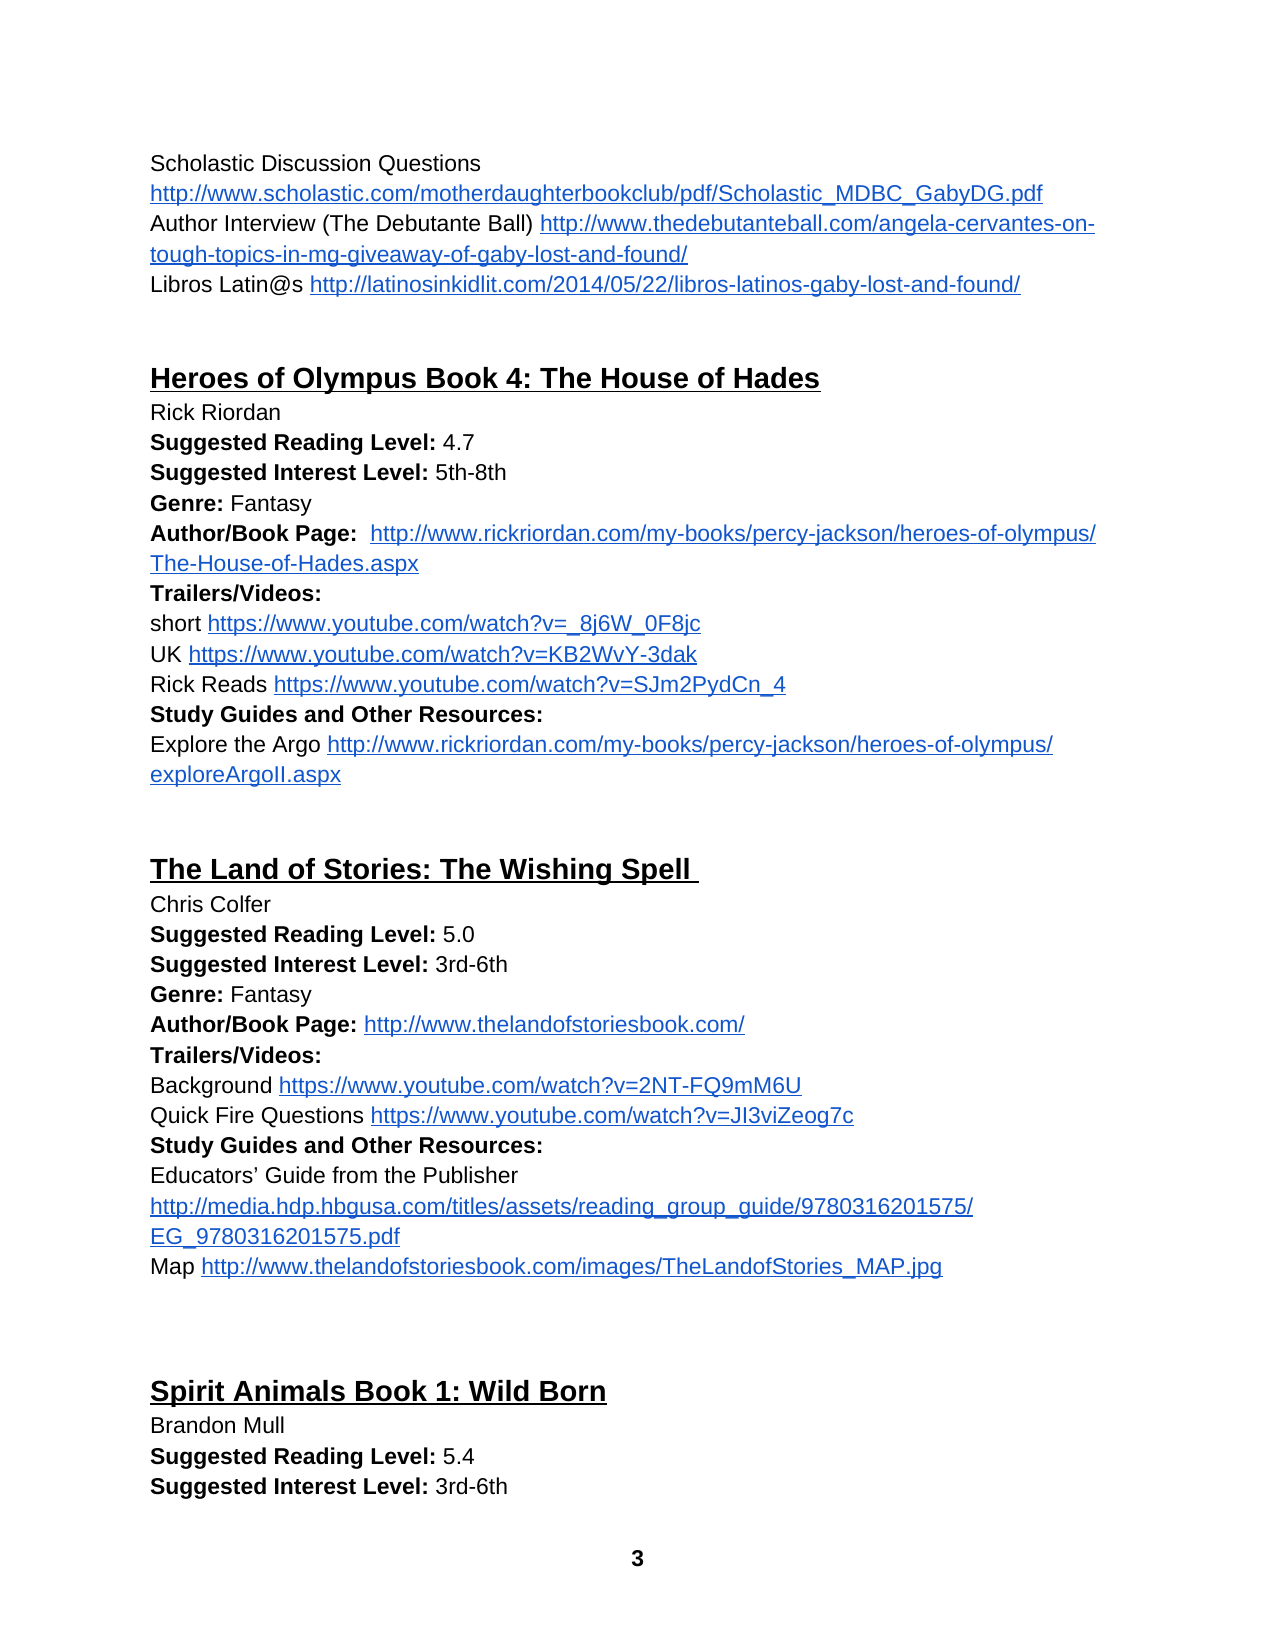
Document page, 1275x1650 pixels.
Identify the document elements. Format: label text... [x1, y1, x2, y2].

text Study Guides and Other Resources: Educators’ Guide from the Publisher http://media.hdp.hbgusa.com/titles/assets/reading_group_guide/9780316201575/EG_9780316201575.pdf [150, 1132, 1125, 1249]
text Trailers/Videos: short https://www.youtube.com/watch?v=_8j6W_0F8jc [150, 580, 1125, 637]
text Genre: Fantasy [150, 489, 1125, 516]
text Scholastic Discussion Questions http://www.scholastic.com/motherdaughterbookclub/pdf/Scholastic_MDBC_GabyDG.pdf [150, 150, 1125, 207]
text UK https://www.youtube.com/watch?v=KB2WvY-3dak [150, 641, 1125, 667]
text Suggested Interest Level: 3rd-6th [150, 1473, 1125, 1499]
text Trailers/Videos: [150, 1042, 1125, 1068]
text Genre: Fantasy [150, 981, 1125, 1007]
text Chris Colfer [150, 891, 1125, 917]
text Author/Book Page: http://www.thelandofstoriesbook.com/ [150, 1011, 1125, 1038]
text Suggested Interest Level: 5th-8th [150, 459, 1125, 486]
text Brandon Mull [150, 1412, 1125, 1439]
text Suggested Reading Level: 5.4 [150, 1443, 1125, 1469]
text Study Guides and Other Resources: [150, 701, 1125, 727]
text Author/Book Page: http://www.rickriordan.com/my-books/percy-jackson/heroes-of-olympus/The-House-of-Hades.aspx [150, 520, 1125, 576]
text The Land of Stories: The Wishing Spell [150, 852, 1125, 886]
text Spirit Animals Book 1: Wild Born [150, 1374, 1125, 1407]
text Suggested Reading Level: 4.7 [150, 429, 1125, 455]
text Heroes of Olympus Book 4: The House of Hades Rick Riordan [150, 361, 1125, 425]
text Rick Reads https://www.youtube.com/watch?v=SJm2PydCn_4 [150, 671, 1125, 697]
text Quick Fire Questions https://www.youtube.com/watch?v=JI3viZeog7c [150, 1102, 1125, 1128]
text Background https://www.youtube.com/watch?v=2NT-FQ9mM6U [150, 1072, 1125, 1098]
text Suggested Interest Level: 3rd-6th [150, 951, 1125, 977]
text Libros Latin@s http://latinosinkidlit.com/2014/05/22/libros-latinos-gaby-lost-and-found/ [150, 271, 1125, 297]
text Explore the Argo http://www.rickriordan.com/my-books/percy-jackson/heroes-of-olympus/exploreArgoII.aspx [150, 731, 1125, 788]
text Suggested Reading Level: 5.0 [150, 921, 1125, 947]
text Author Interview (The Debutante Ball) http://www.thedebutanteball.com/angela-cervantes-on-tough-topics-in-mg-giveaway-of-gaby-lost-and-found/ [150, 210, 1125, 267]
text Map http://www.thelandofstoriesbook.com/images/TheLandofStories_MAP.jpg [150, 1253, 1125, 1309]
